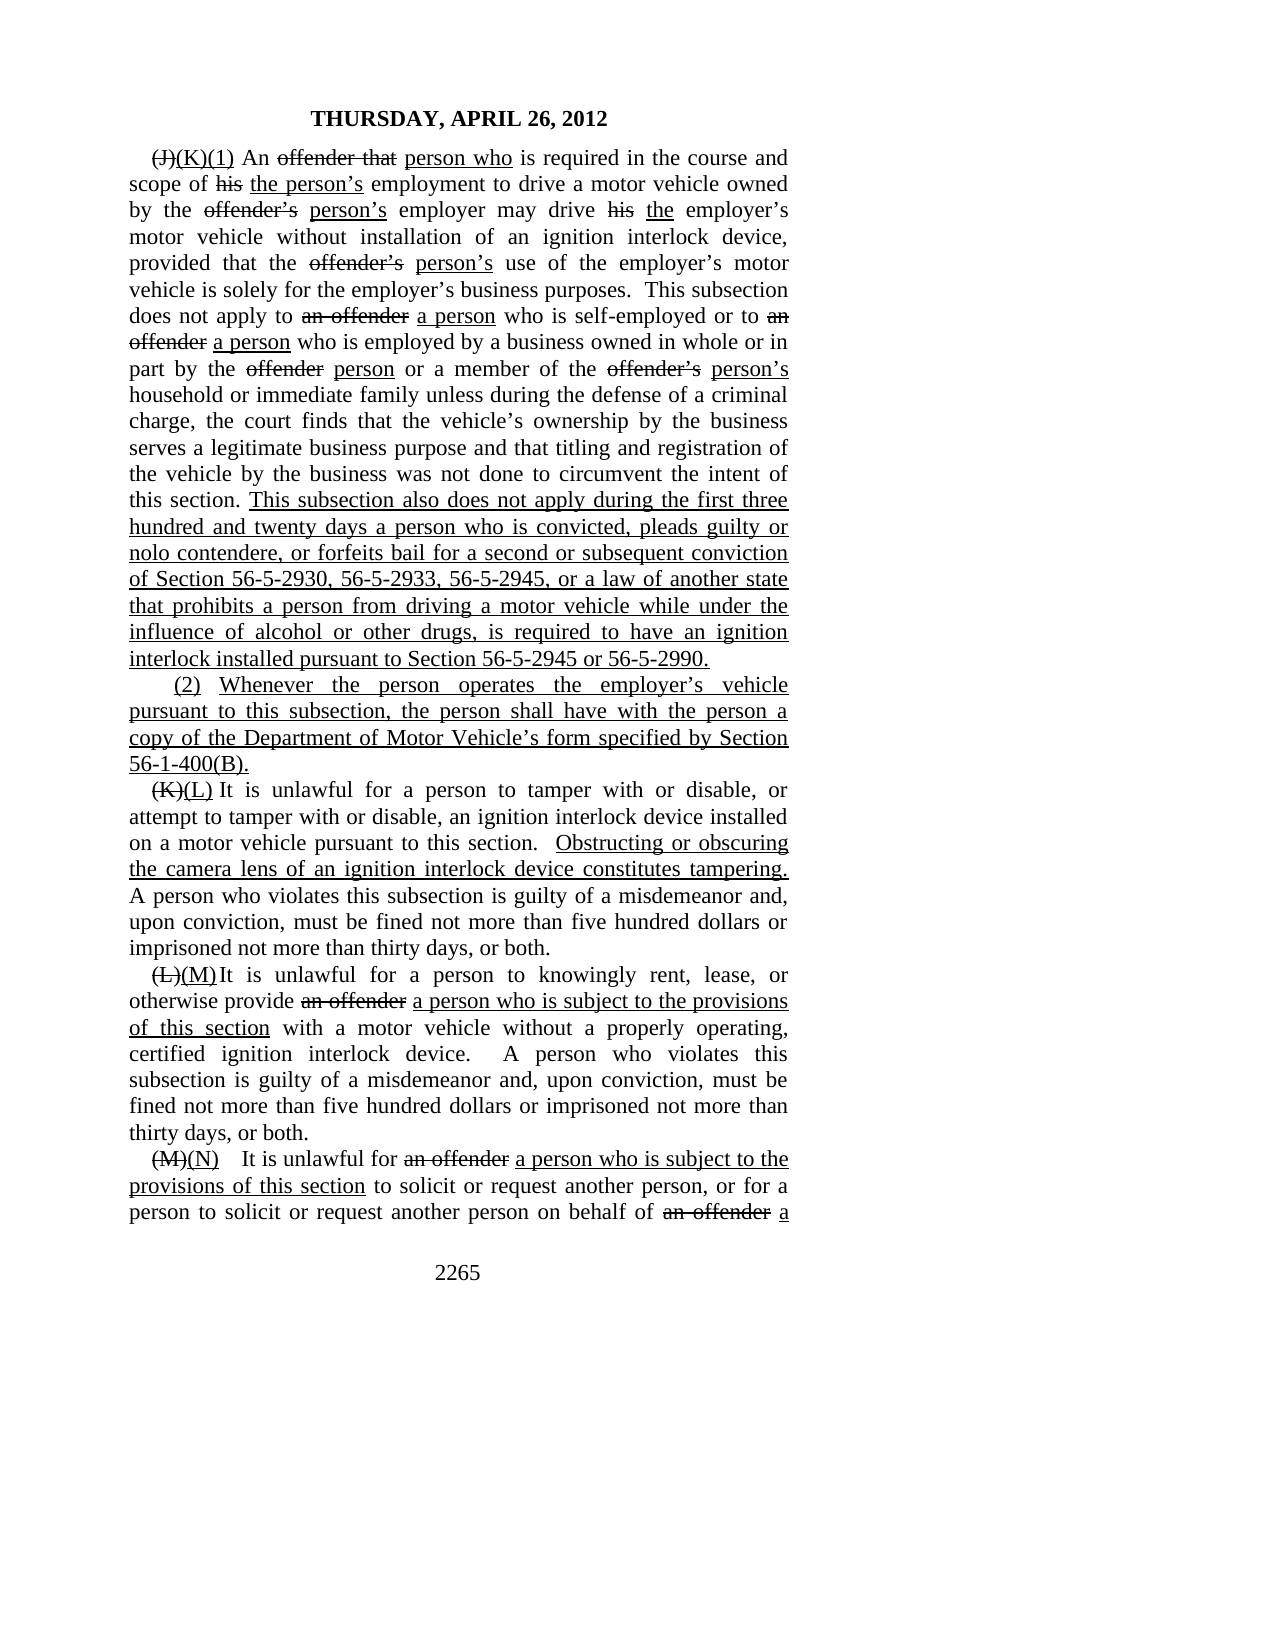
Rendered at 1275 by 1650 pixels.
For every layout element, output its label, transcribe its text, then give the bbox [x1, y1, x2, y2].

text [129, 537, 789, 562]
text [129, 1145, 789, 1224]
text (2) Whenever the person operates the employer’s vehicle pursuant to this subsection, the person shall have with the person a copy of the Department of Motor Vehicle’s form specified by Section 56-1-400(B). [129, 748, 789, 776]
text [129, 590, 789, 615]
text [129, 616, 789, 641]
text (K)(L) It is unlawful for a person to tamper with or disable, or attempt to tamper with or disable, an ignition interlock device installed on a motor vehicle pursuant to this section. Obstructing or obscuring the camera lens of an ignition interlock device constitutes tampering. A person who violates this subsection is guilty of a misdemeanor and, upon conviction, must be fined not more than five hundred dollars or imprisoned not more than thirty days, or both. [129, 776, 789, 878]
text (2) Whenever the person operates the employer’s vehicle pursuant to this subsection, the person shall have with the person a copy of the Department of Motor Vehicle’s form specified by Section 56-1-400(B). [129, 671, 789, 746]
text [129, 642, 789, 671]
text (K)(L) It is unlawful for a person to tamper with or disable, or attempt to tamper with or disable, an ignition interlock device installed on a motor vehicle pursuant to this section. Obstructing or obscuring the camera lens of an ignition interlock device constitutes tampering. A person who violates this subsection is guilty of a misdemeanor and, upon conviction, must be fined not more than five hundred dollars or imprisoned not more than thirty days, or both. [129, 880, 789, 961]
text (L)(M) It is unlawful for a person to knowingly rent, lease, or otherwise provide an offender a person who is subject to the provisions of this section with a motor vehicle without a properly operating, certified ignition interlock device. A person who violates this subsection is guilty of a misdemeanor and, upon conviction, must be fined not more than five hundred dollars or imprisoned not more than thirty days, or both. [129, 961, 789, 1145]
text (J)(K)(1) An offender that person who is required in the course and scope of his the person’s employment to drive a motor vehicle owned by the offender’s person’s employer may drive his the employer’s motor vehicle without installation of an ignition interlock device, provided that the offender’s person’s use of the employer’s motor vehicle is solely for the employer’s business purposes. This subsection does not apply to an offender a person who is self-employed or to an offender a person who is employed by a business owned in whole or in part by the offender person or a member of the offender’s person’s household or immediate family unless during the defense of a criminal charge, the court finds that the vehicle’s ownership by the business serves a legitimate business purpose and that titling and registration of the vehicle by the business was not done to circumvent the intent of this section. This subsection also does not apply during the first three hundred and twenty days a person who is convicted, pleads guilty or nolo contendere, or forfeits bail for a second or subsequent conviction of Section 56-5-2930, 56-5-2933, 56-5-2945, or a law of another state that prohibits a person from driving a motor vehicle while under the influence of alcohol or other drugs, is required to have an ignition interlock installed pursuant to Section 56-5-2945 or 56-5-2990. [129, 144, 789, 536]
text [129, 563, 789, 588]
